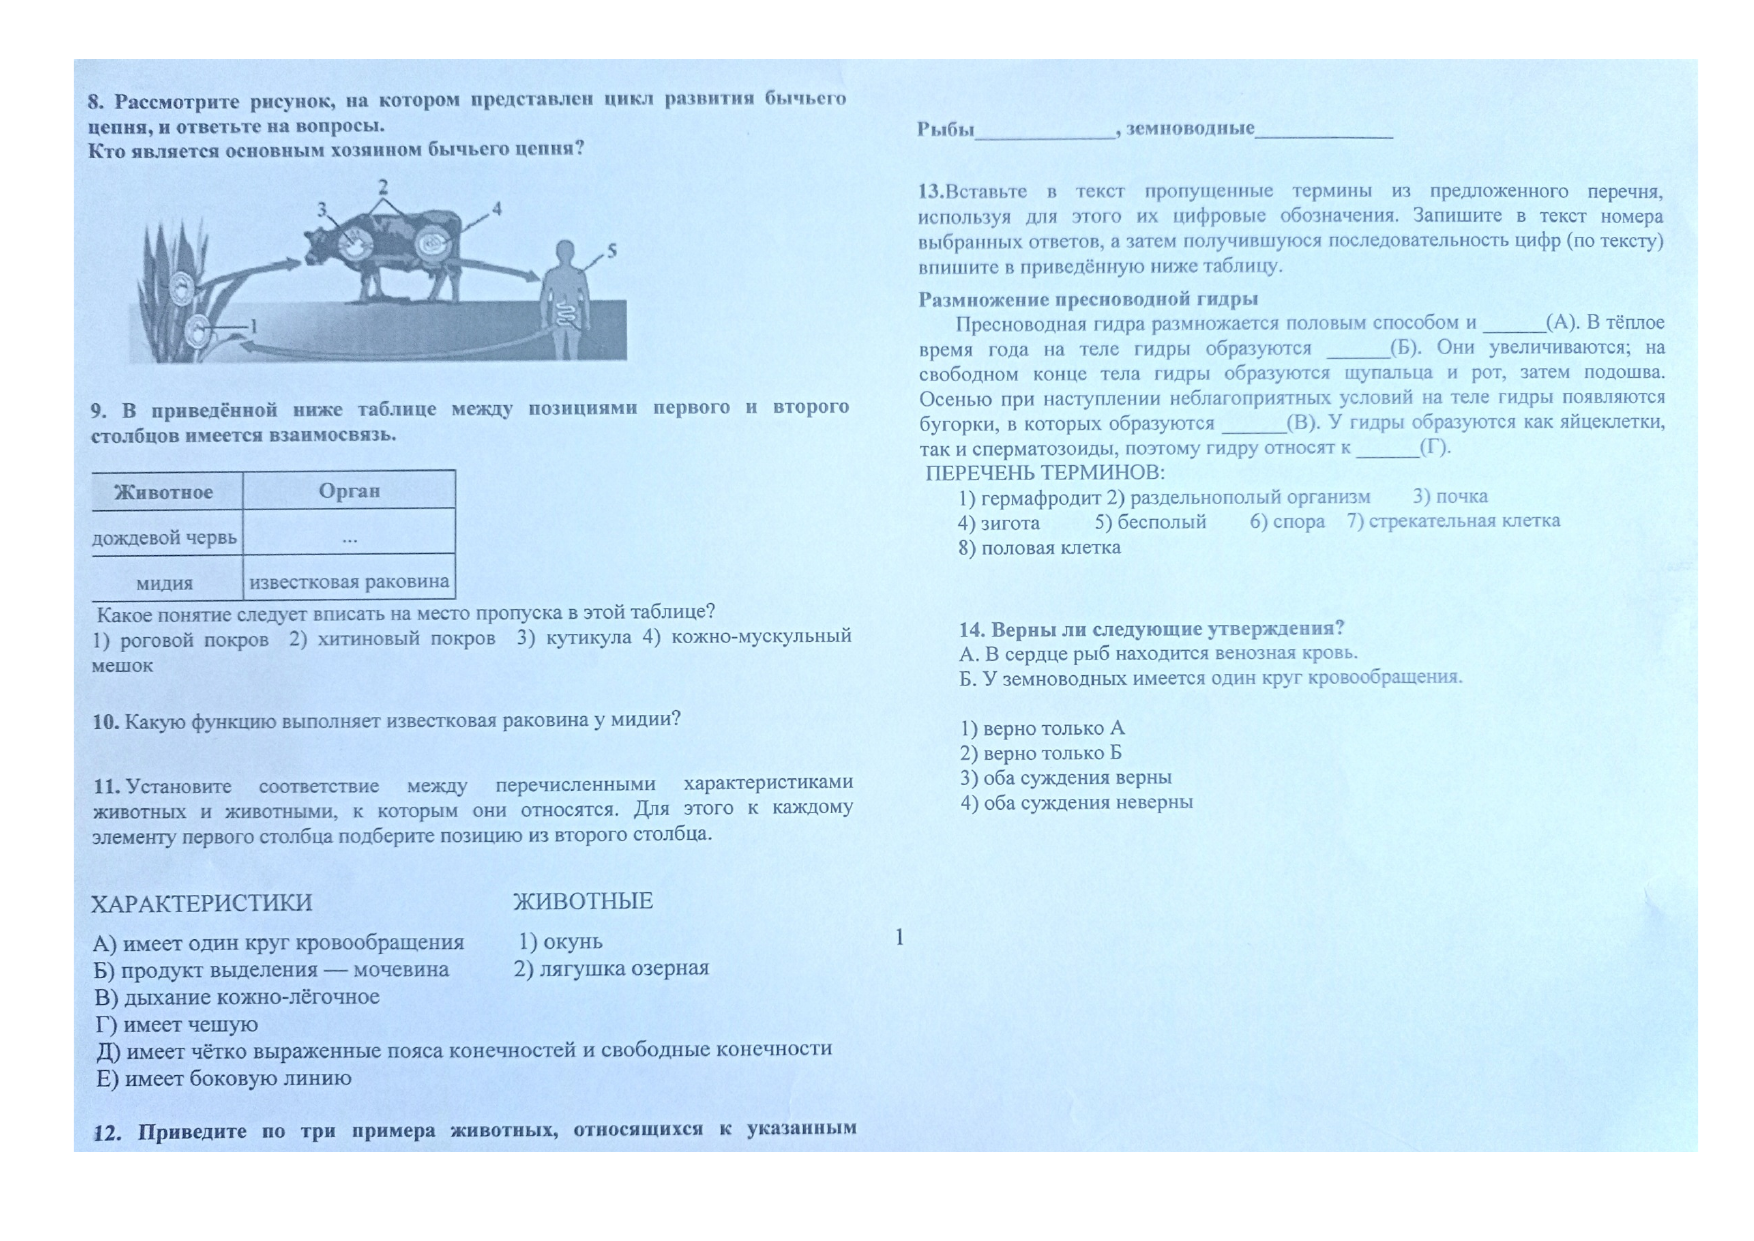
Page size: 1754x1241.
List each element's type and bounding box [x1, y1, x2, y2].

picture [73, 59, 1699, 1152]
